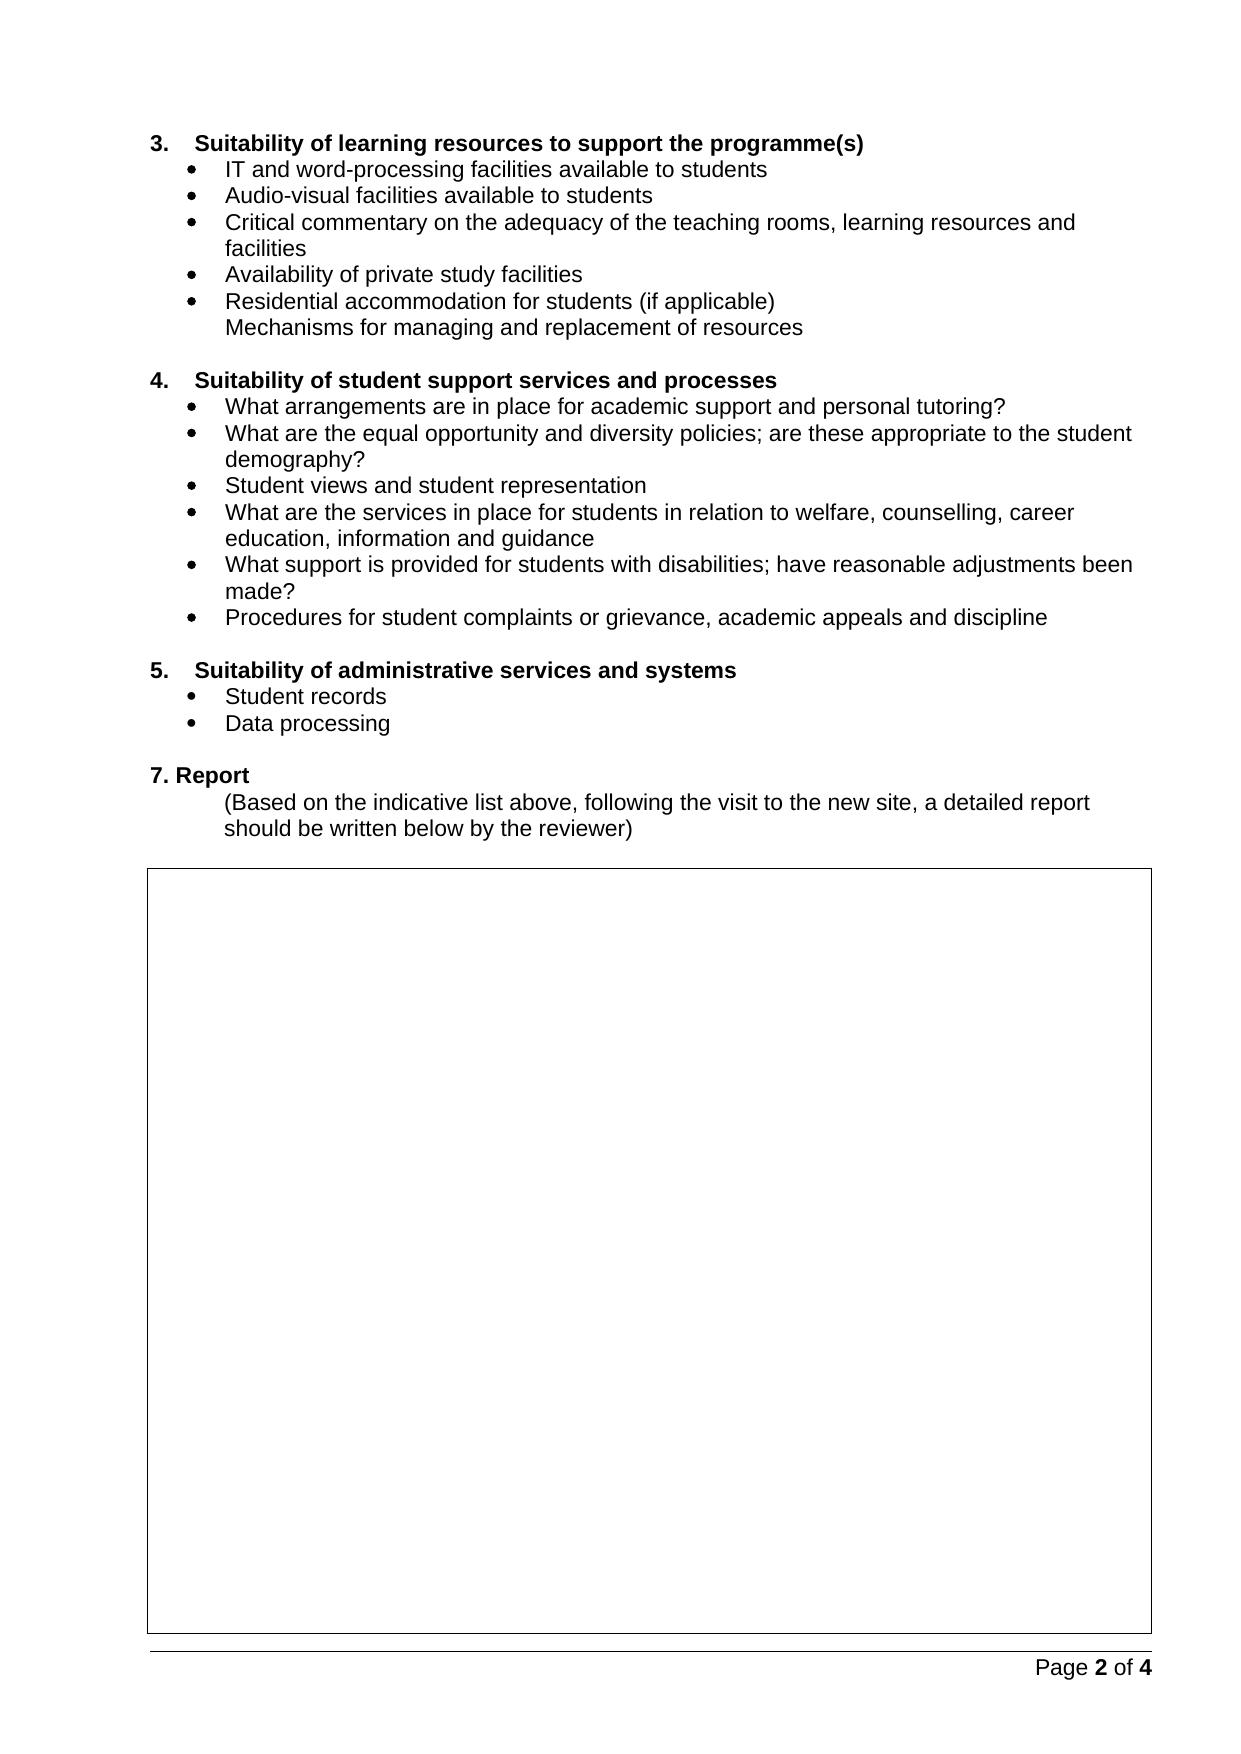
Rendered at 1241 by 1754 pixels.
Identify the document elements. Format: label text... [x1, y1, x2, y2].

list What are the equal opportunity and diversity policies; are these appropriate to the student demography? [187, 419, 1152, 472]
list Critical commentary on the adequacy of the teaching rooms, learning resources and facilities [187, 209, 1152, 261]
list Student records [187, 683, 1152, 709]
list What arrangements are in place for academic support and personal tutoring? [187, 393, 1152, 419]
list Availability of private study facilities [187, 261, 1152, 288]
text 7. Report [150, 762, 1152, 788]
list Mechanisms for managing and replacement of resources [225, 314, 1152, 341]
text (Based on the indicative list above, following the visit to the new site, a detailed report should be written below by the reviewer) [224, 788, 1152, 841]
list Procedures for student complaints or grievance, academic appeals and discipline [187, 604, 1152, 630]
list What support is provided for students with disabilities; have reasonable adjustments been made? [187, 551, 1152, 604]
list Suitability of student support services and processes [150, 367, 1152, 393]
list IT and word-processing facilities available to students [187, 156, 1152, 182]
list Suitability of learning resources to support the programme(s) [150, 130, 1152, 156]
list Residential accommodation for students (if applicable) [187, 288, 1152, 314]
list Data processing [187, 709, 1152, 736]
list Student views and student representation [187, 472, 1152, 499]
list What are the services in place for students in relation to welfare, counselling, career education, information and guidance [187, 499, 1152, 551]
list Audio-visual facilities available to students [187, 182, 1152, 209]
table_header [148, 869, 1151, 1633]
list Suitability of administrative services and systems [150, 657, 1152, 683]
